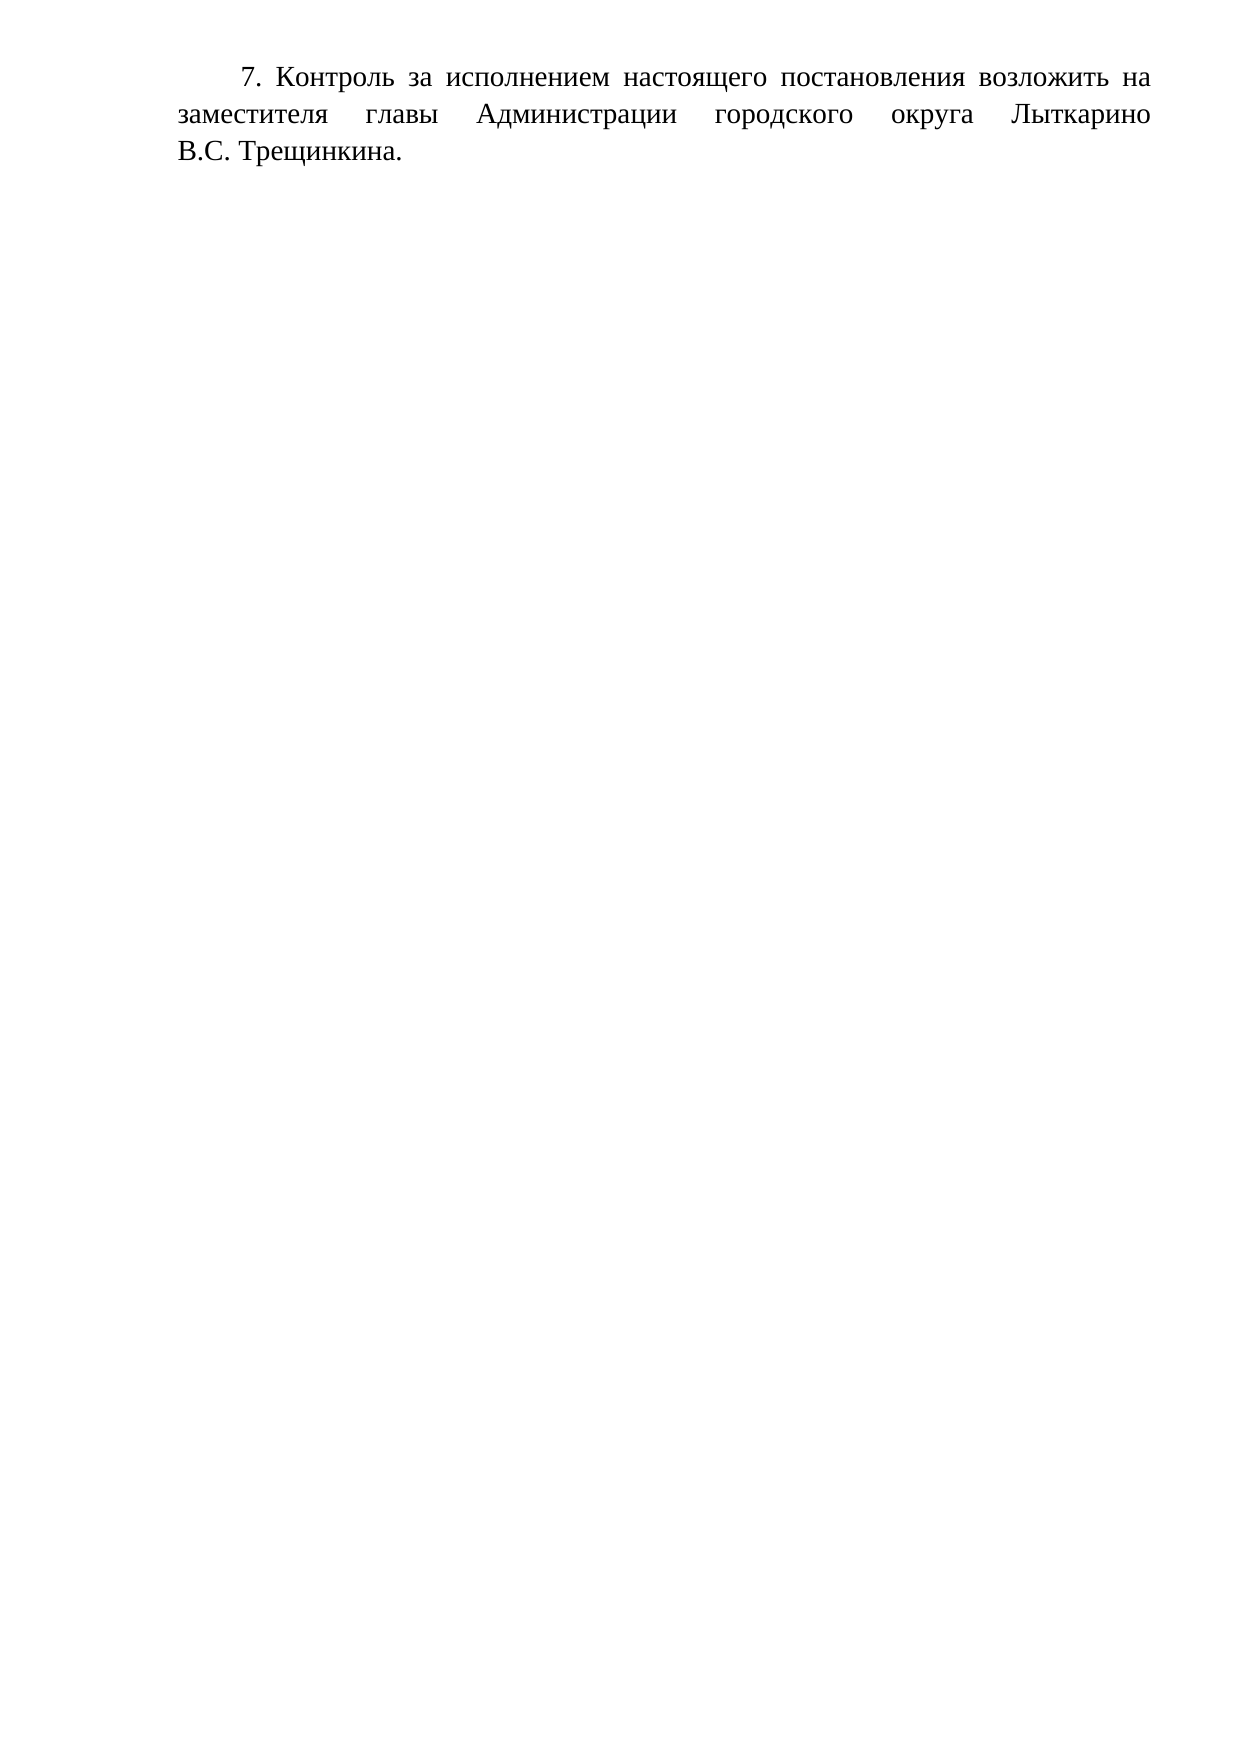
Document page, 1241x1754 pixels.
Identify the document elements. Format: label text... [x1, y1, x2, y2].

text 7. Контроль за исполнением настоящего постановления возложить на заместителя главы Администрации городского округа Лыткарино В.С. Трещинкина. [177, 59, 1152, 166]
